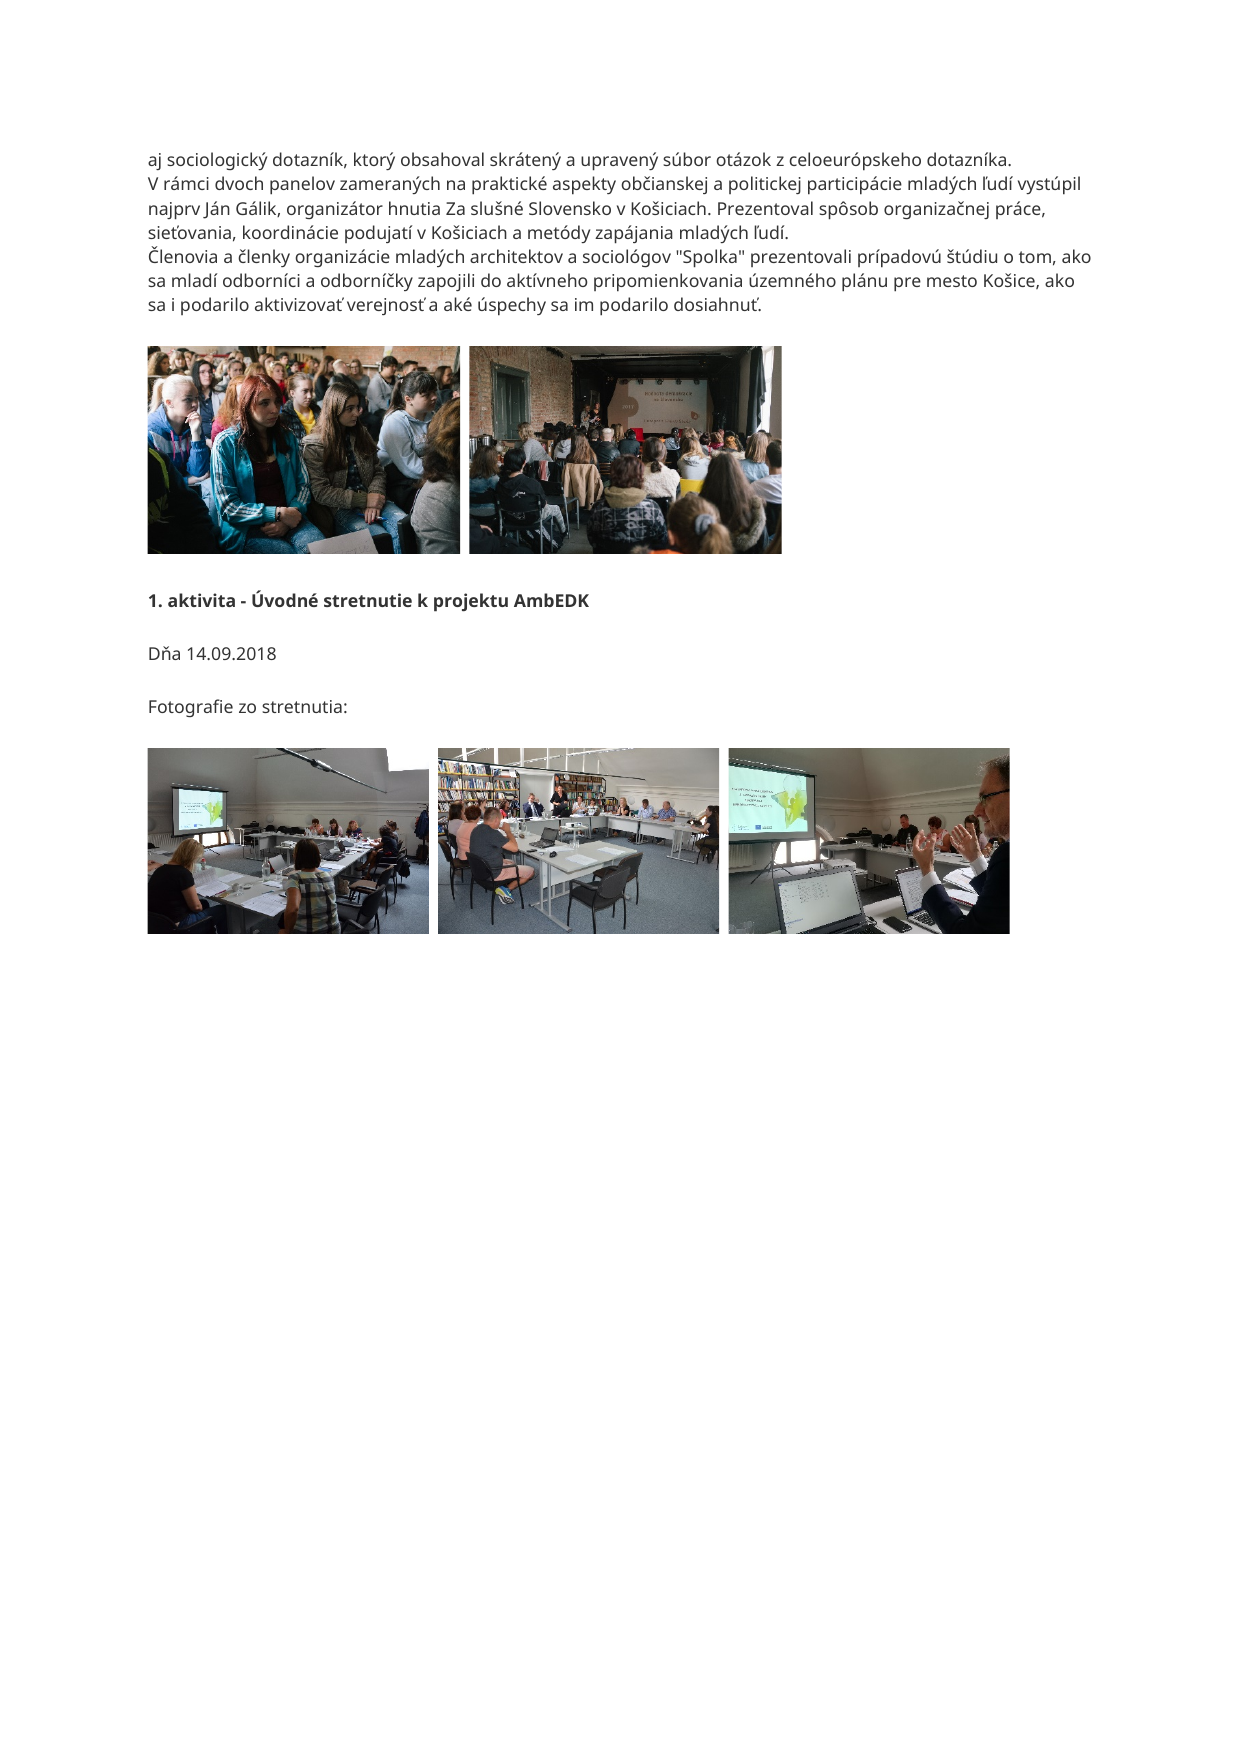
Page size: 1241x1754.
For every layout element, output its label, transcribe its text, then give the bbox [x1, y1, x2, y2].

picture [147, 346, 461, 554]
picture [728, 748, 1010, 934]
text Fotografie zo stretnutia: [148, 695, 1093, 719]
text 1. aktivita - Úvodné stretnutie k projektu AmbEDK [148, 588, 1093, 612]
picture [147, 748, 429, 934]
text Dňa 14.09.2018 [148, 641, 1093, 666]
picture [438, 748, 720, 934]
picture [469, 346, 782, 554]
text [148, 148, 1093, 317]
